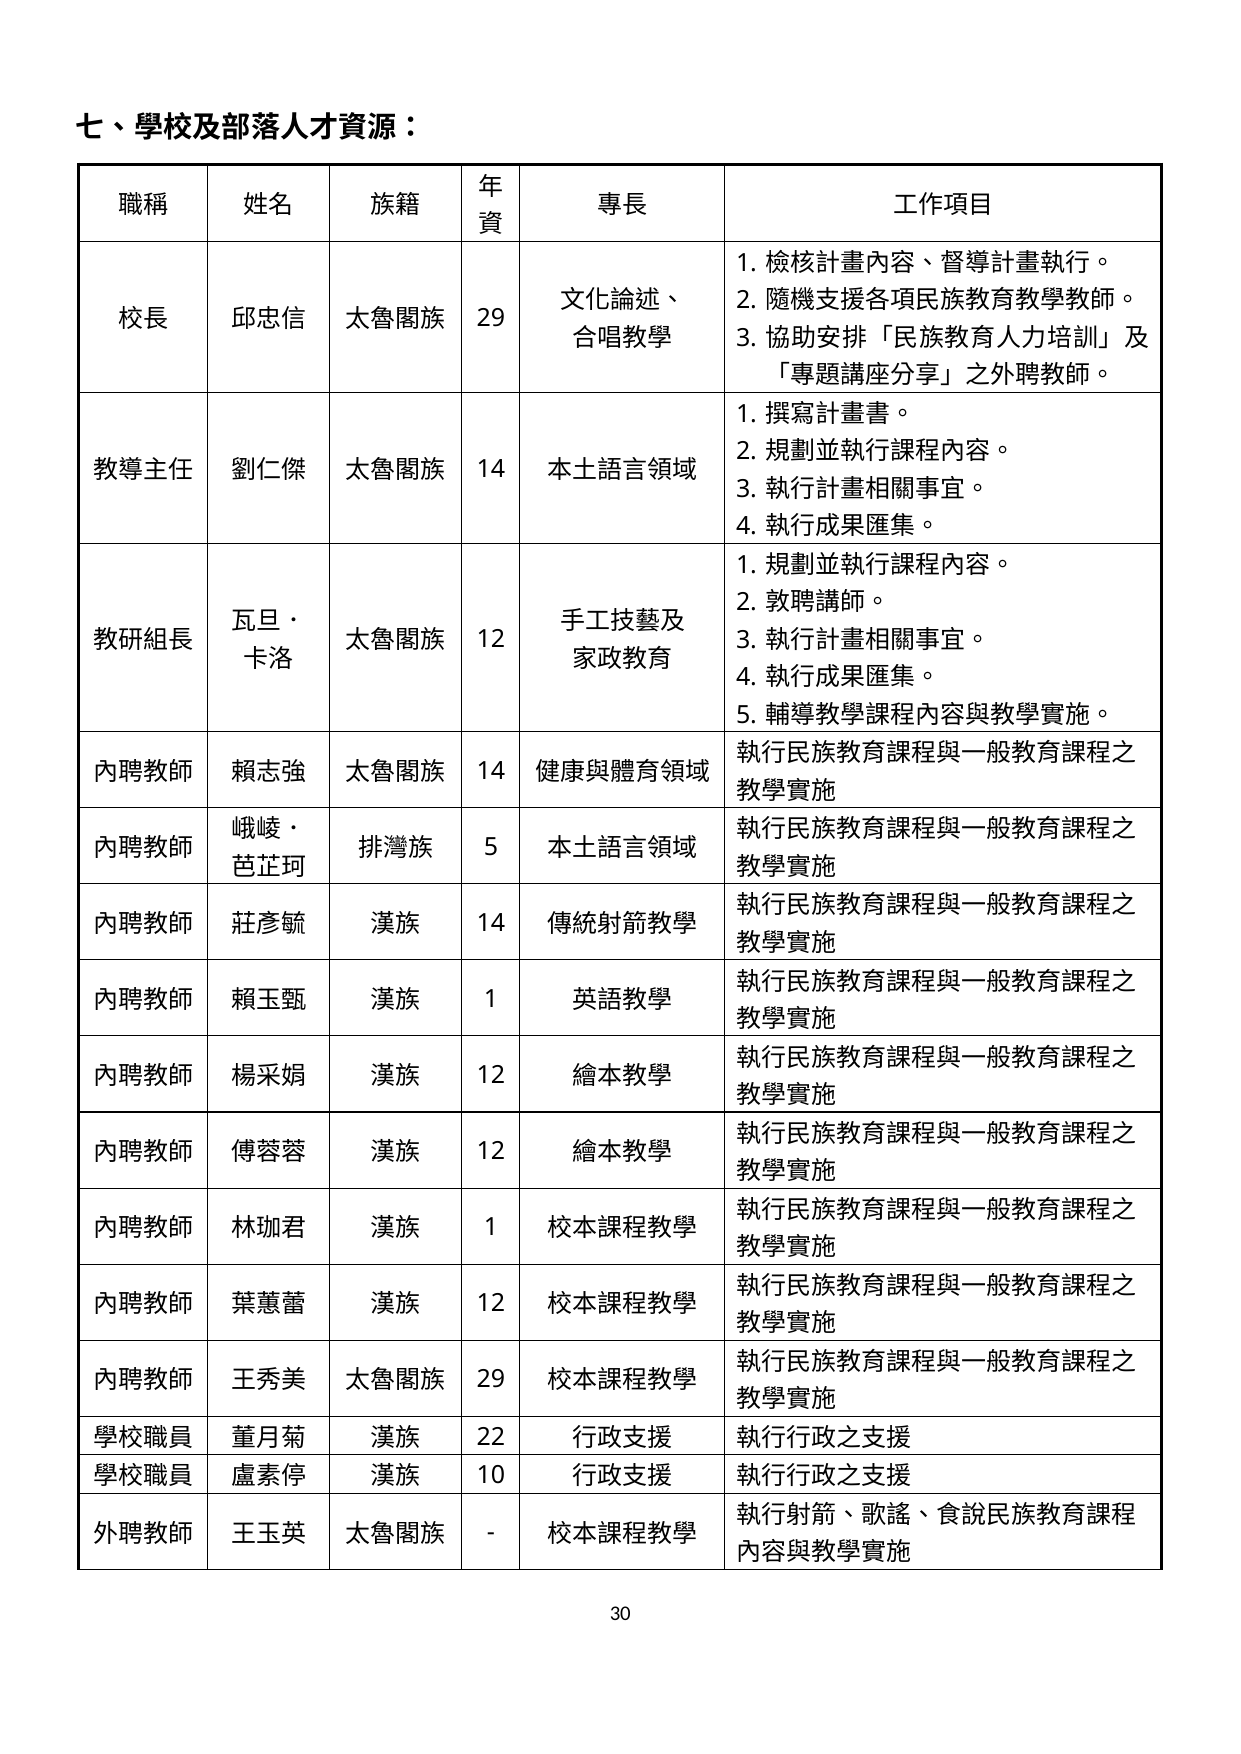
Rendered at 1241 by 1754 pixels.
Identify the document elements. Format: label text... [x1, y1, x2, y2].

table_cell 內聘教師 [80, 1265, 207, 1339]
table_cell 執行民族教育課程與一般教育課程之教學實施 [725, 732, 1160, 807]
table_cell 12 [462, 544, 519, 731]
table_cell 校本課程教學 [520, 1494, 724, 1569]
table_cell 英語教學 [520, 960, 724, 1035]
table_cell 內聘教師 [80, 1113, 207, 1187]
table_header 族籍 [330, 166, 461, 241]
table_cell 22 [462, 1417, 519, 1454]
table_cell 校本課程教學 [520, 1265, 724, 1339]
table_cell 漢族 [330, 1265, 461, 1339]
table_cell 5 [462, 808, 519, 883]
table_cell 漢族 [330, 1455, 461, 1493]
table_cell 太魯閣族 [330, 242, 461, 392]
table_cell 內聘教師 [80, 732, 207, 807]
table_cell 本土語言領域 [520, 808, 724, 883]
table_cell 王玉英 [208, 1494, 329, 1569]
table_cell 內聘教師 [80, 808, 207, 883]
table_cell 29 [462, 242, 519, 392]
table_cell 12 [462, 1113, 519, 1187]
table_cell 12 [462, 1036, 519, 1111]
table_cell 執行民族教育課程與一般教育課程之教學實施 [725, 1036, 1160, 1111]
table_cell 14 [462, 732, 519, 807]
table_cell 劉仁傑 [208, 393, 329, 543]
table_cell 太魯閣族 [330, 1341, 461, 1416]
table_cell 執行民族教育課程與一般教育課程之教學實施 [725, 1341, 1160, 1416]
table_cell 太魯閣族 [330, 393, 461, 543]
table_cell 教導主任 [80, 393, 207, 543]
table_cell 盧素停 [208, 1455, 329, 1493]
title 學校及部落人才資源： [75, 87, 1165, 162]
table_cell 10 [462, 1455, 519, 1493]
table_cell 王秀美 [208, 1341, 329, 1416]
table_cell 內聘教師 [80, 1036, 207, 1111]
table_cell 執行民族教育課程與一般教育課程之教學實施 [725, 960, 1160, 1035]
table_header 年資 [462, 166, 519, 241]
table_cell - [462, 1494, 519, 1569]
table_cell 楊采娟 [208, 1036, 329, 1111]
table_cell 執行民族教育課程與一般教育課程之教學實施 [725, 1113, 1160, 1187]
table_cell 傳統射箭教學 [520, 884, 724, 959]
table_cell 漢族 [330, 1417, 461, 1454]
table_cell 行政支援 [520, 1417, 724, 1454]
table_cell 執行民族教育課程與一般教育課程之教學實施 [725, 1189, 1160, 1263]
table_cell 林珈君 [208, 1189, 329, 1263]
table_cell 本土語言領域 [520, 393, 724, 543]
table_cell 內聘教師 [80, 960, 207, 1035]
table_cell 撰寫計畫書。 規劃並執行課程內容。 執行計畫相關事宜。 執行成果匯集。 [725, 393, 1160, 543]
table_cell 排灣族 [330, 808, 461, 883]
table_cell 12 [462, 1265, 519, 1339]
table_cell 檢核計畫內容、督導計畫執行。 隨機支援各項民族教育教學教師。 協助安排「民族教育人力培訓」及「專題講座分享」之外聘教師。 [725, 242, 1160, 392]
table_cell 執行民族教育課程與一般教育課程之教學實施 [725, 884, 1160, 959]
table_cell 繪本教學 [520, 1113, 724, 1187]
table_cell 14 [462, 393, 519, 543]
table_cell 外聘教師 [80, 1494, 207, 1569]
table_cell 執行民族教育課程與一般教育課程之教學實施 [725, 1265, 1160, 1339]
table_cell 漢族 [330, 1036, 461, 1111]
table_cell 傅蓉蓉 [208, 1113, 329, 1187]
table_cell 學校職員 [80, 1417, 207, 1454]
table_cell 內聘教師 [80, 884, 207, 959]
table_cell 太魯閣族 [330, 544, 461, 731]
table_cell 峨崚．芭芷珂 [208, 808, 329, 883]
table_cell 文化論述、 合唱教學 [520, 242, 724, 392]
table_cell 瓦旦．卡洛 [208, 544, 329, 731]
table_cell 莊彥毓 [208, 884, 329, 959]
table_header 工作項目 [725, 166, 1160, 241]
table_cell 漢族 [330, 1113, 461, 1187]
table_cell 執行行政之支援 [725, 1455, 1160, 1493]
table_cell 內聘教師 [80, 1189, 207, 1263]
table_cell 漢族 [330, 960, 461, 1035]
table_cell 葉蕙蕾 [208, 1265, 329, 1339]
table_cell 健康與體育領域 [520, 732, 724, 807]
table_cell 29 [462, 1341, 519, 1416]
table_cell 執行民族教育課程與一般教育課程之教學實施 [725, 808, 1160, 883]
table_header 專長 [520, 166, 724, 241]
table_cell 校本課程教學 [520, 1189, 724, 1263]
table_cell 行政支援 [520, 1455, 724, 1493]
table_cell 1 [462, 960, 519, 1035]
table_cell 內聘教師 [80, 1341, 207, 1416]
table_cell 賴志強 [208, 732, 329, 807]
table_cell 14 [462, 884, 519, 959]
table_cell 賴玉甄 [208, 960, 329, 1035]
table_cell 校長 [80, 242, 207, 392]
table_cell 太魯閣族 [330, 732, 461, 807]
table_cell 董月菊 [208, 1417, 329, 1454]
table_cell 繪本教學 [520, 1036, 724, 1111]
table_cell 手工技藝及 家政教育 [520, 544, 724, 731]
table_cell 太魯閣族 [330, 1494, 461, 1569]
table_cell 漢族 [330, 1189, 461, 1263]
table_cell 邱忠信 [208, 242, 329, 392]
table_cell 漢族 [330, 884, 461, 959]
table_cell 執行行政之支援 [725, 1417, 1160, 1454]
table_cell 學校職員 [80, 1455, 207, 1493]
table_cell 執行射箭、歌謠、食說民族教育課程內容與教學實施 [725, 1494, 1160, 1569]
table_header 姓名 [208, 166, 329, 241]
table_cell 校本課程教學 [520, 1341, 724, 1416]
table_cell 教研組長 [80, 544, 207, 731]
table_cell 規劃並執行課程內容。 敦聘講師。 執行計畫相關事宜。 執行成果匯集。 輔導教學課程內容與教學實施。 [725, 544, 1160, 731]
table_header 職稱 [80, 166, 207, 241]
table_cell 1 [462, 1189, 519, 1263]
